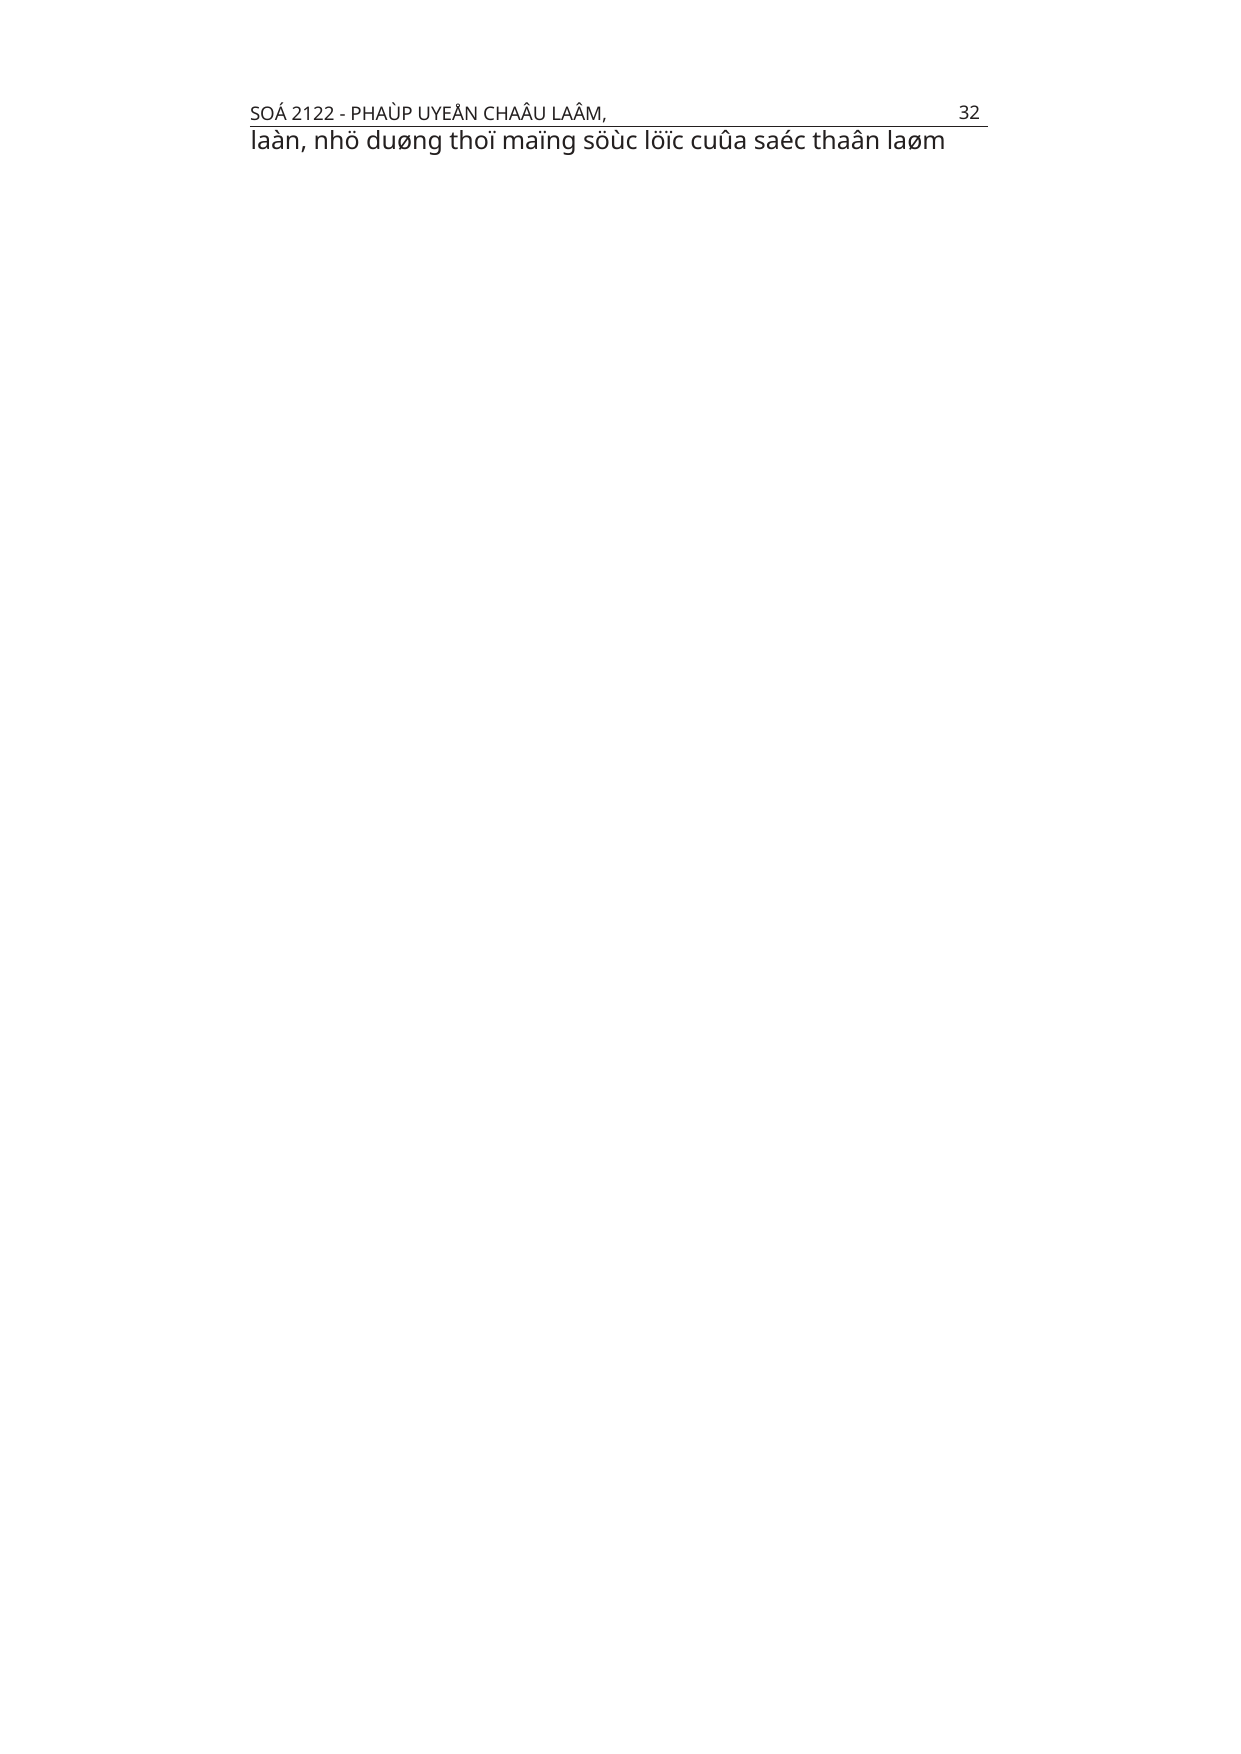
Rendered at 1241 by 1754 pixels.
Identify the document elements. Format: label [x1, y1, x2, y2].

text [250, 125, 990, 156]
